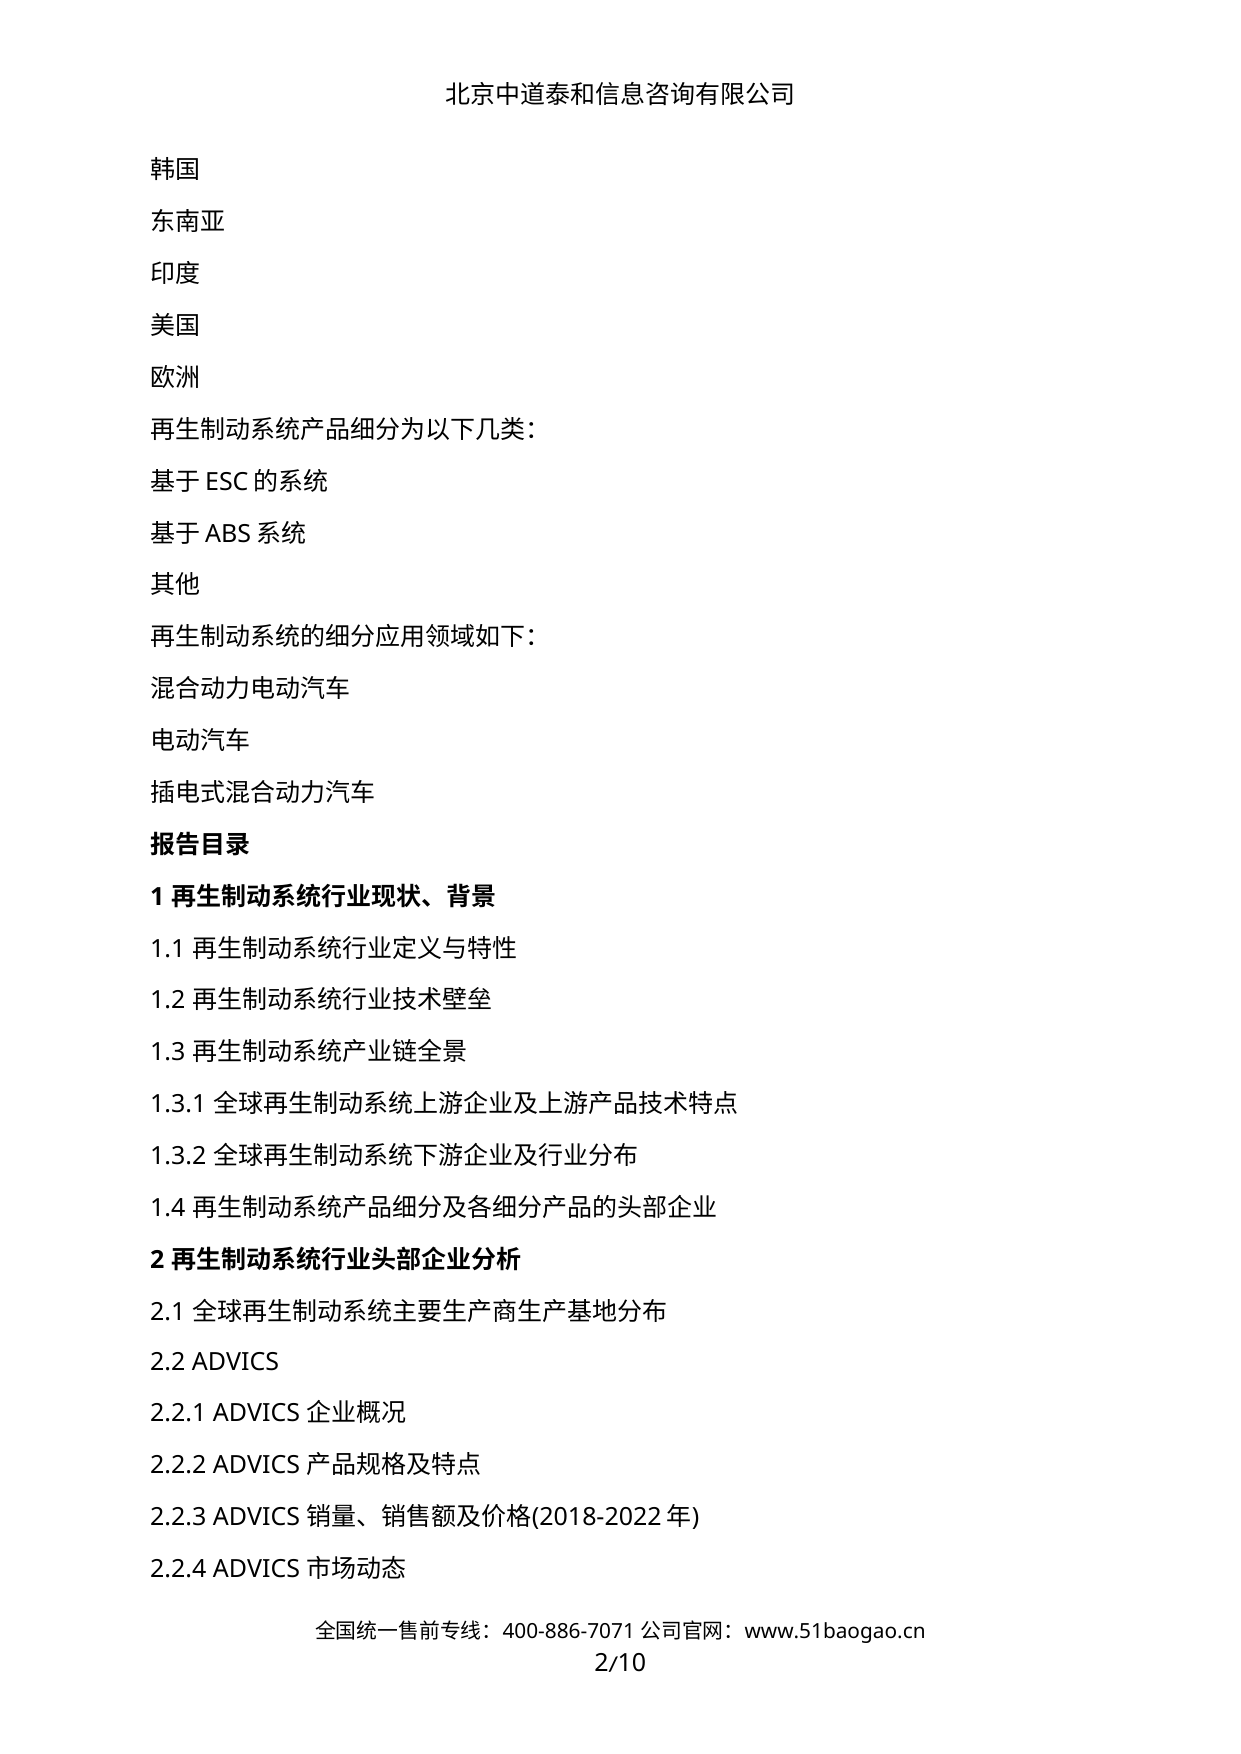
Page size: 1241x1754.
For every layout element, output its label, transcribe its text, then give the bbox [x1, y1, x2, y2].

text 2.2.4 ADVICS 市场动态 [150, 1548, 1090, 1585]
text 韩国 [150, 150, 1090, 186]
text 2 再生制动系统行业头部企业分析 [150, 1239, 1090, 1276]
text 1.4 再生制动系统产品细分及各细分产品的头部企业 [150, 1187, 1090, 1224]
text 2.2.3 ADVICS 销量、销售额及价格(2018-2022年) [150, 1497, 1090, 1533]
text 1.2 再生制动系统行业技术壁垒 [150, 980, 1090, 1016]
text 1.3.2 全球再生制动系统下游企业及行业分布 [150, 1136, 1090, 1172]
text 基于ABS系统 [150, 513, 1090, 549]
text 1.3.1 全球再生制动系统上游企业及上游产品技术特点 [150, 1084, 1090, 1120]
text 2.2.2 ADVICS 产品规格及特点 [150, 1445, 1090, 1481]
text 电动汽车 [150, 721, 1090, 757]
text 基于ESC的系统 [150, 461, 1090, 497]
text 欧洲 [150, 357, 1090, 394]
text 1.3 再生制动系统产业链全景 [150, 1032, 1090, 1068]
text 再生制动系统的细分应用领域如下： [150, 617, 1090, 653]
text 再生制动系统产品细分为以下几类： [150, 409, 1090, 446]
text 1 再生制动系统行业现状、背景 [150, 876, 1090, 912]
text 2.2.1 ADVICS 企业概况 [150, 1393, 1090, 1429]
text 2.1 全球再生制动系统主要生产商生产基地分布 [150, 1291, 1090, 1327]
text 2.2 ADVICS [150, 1343, 1090, 1377]
text 混合动力电动汽车 [150, 669, 1090, 705]
text 美国 [150, 306, 1090, 342]
text 印度 [150, 254, 1090, 290]
text 插电式混合动力汽车 [150, 772, 1090, 809]
text 报告目录 [150, 824, 1090, 861]
text 东南亚 [150, 202, 1090, 238]
text 其他 [150, 565, 1090, 601]
text 1.1 再生制动系统行业定义与特性 [150, 928, 1090, 964]
